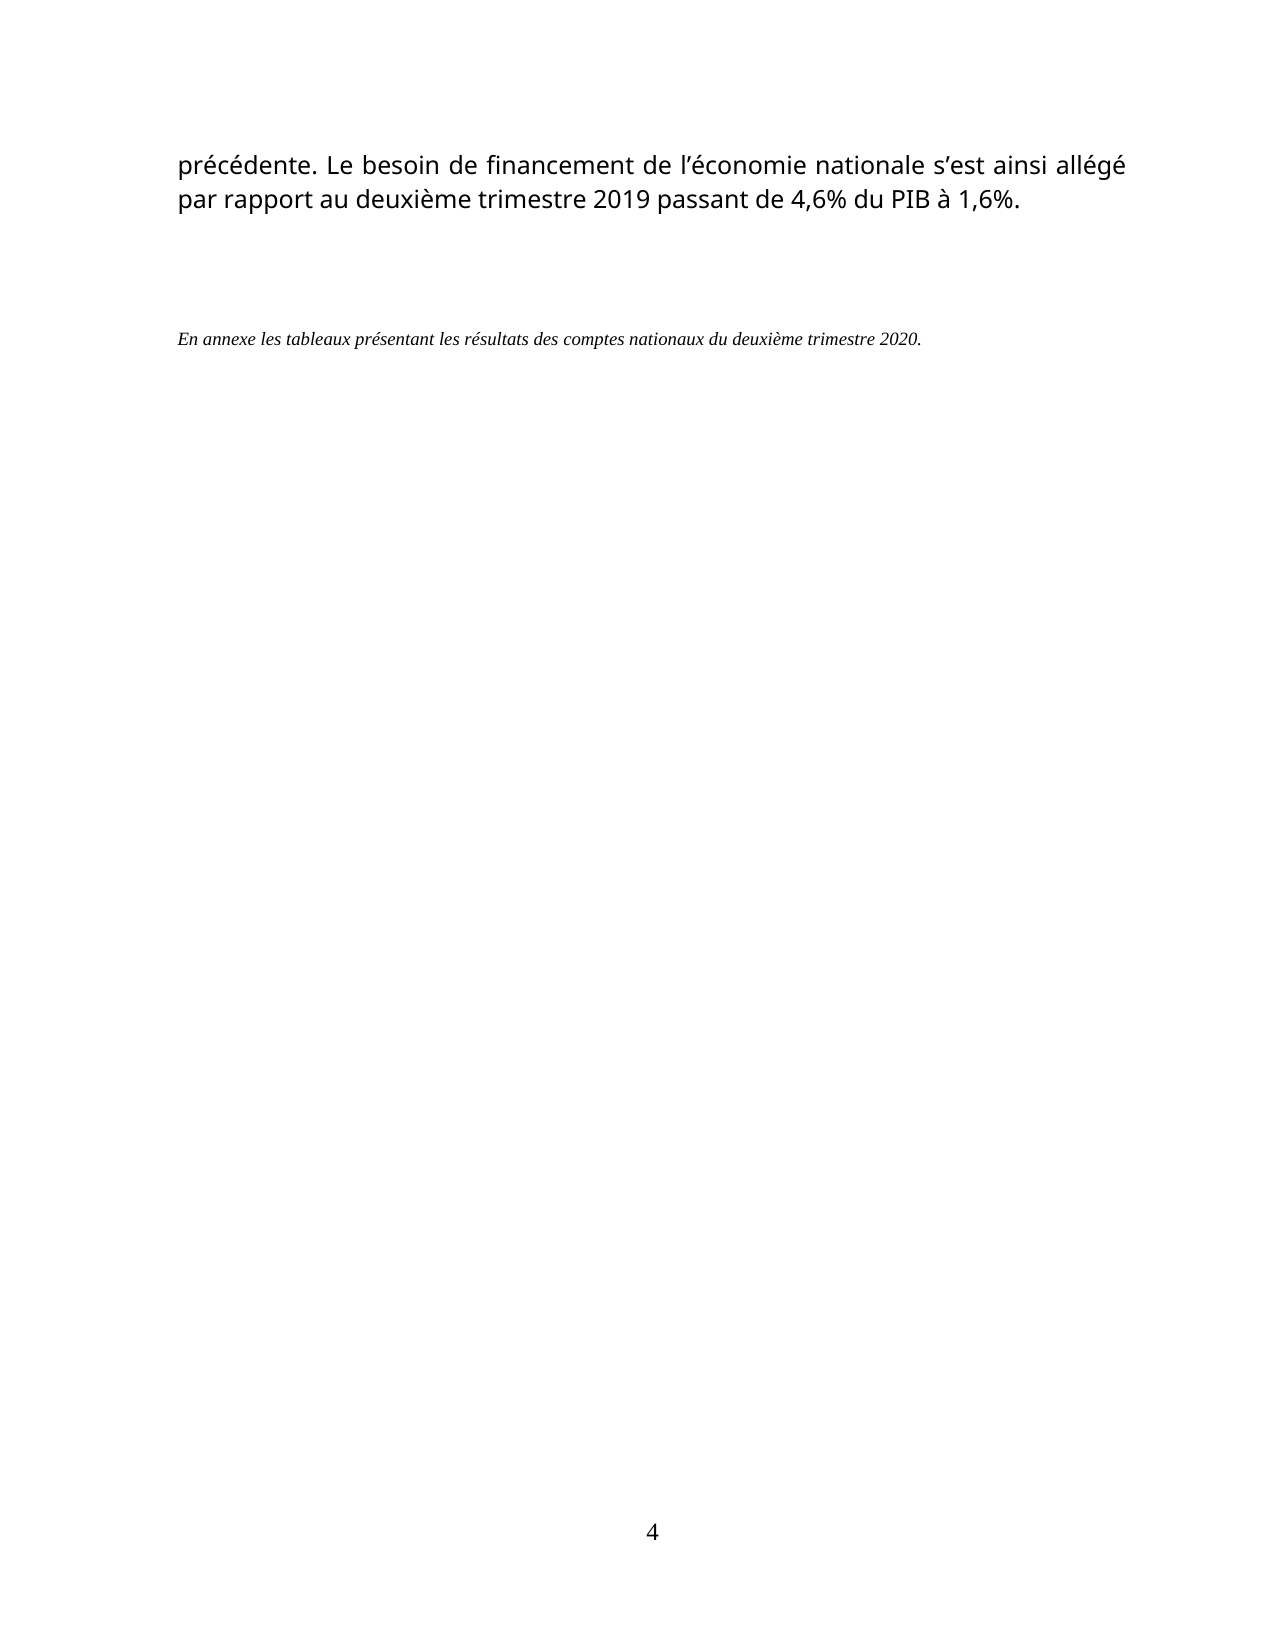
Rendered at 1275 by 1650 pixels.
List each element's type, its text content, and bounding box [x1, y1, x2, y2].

text En annexe les tableaux présentant les résultats des comptes nationaux du deuxième trimestre 2020. [177, 328, 1166, 349]
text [177, 148, 1127, 216]
